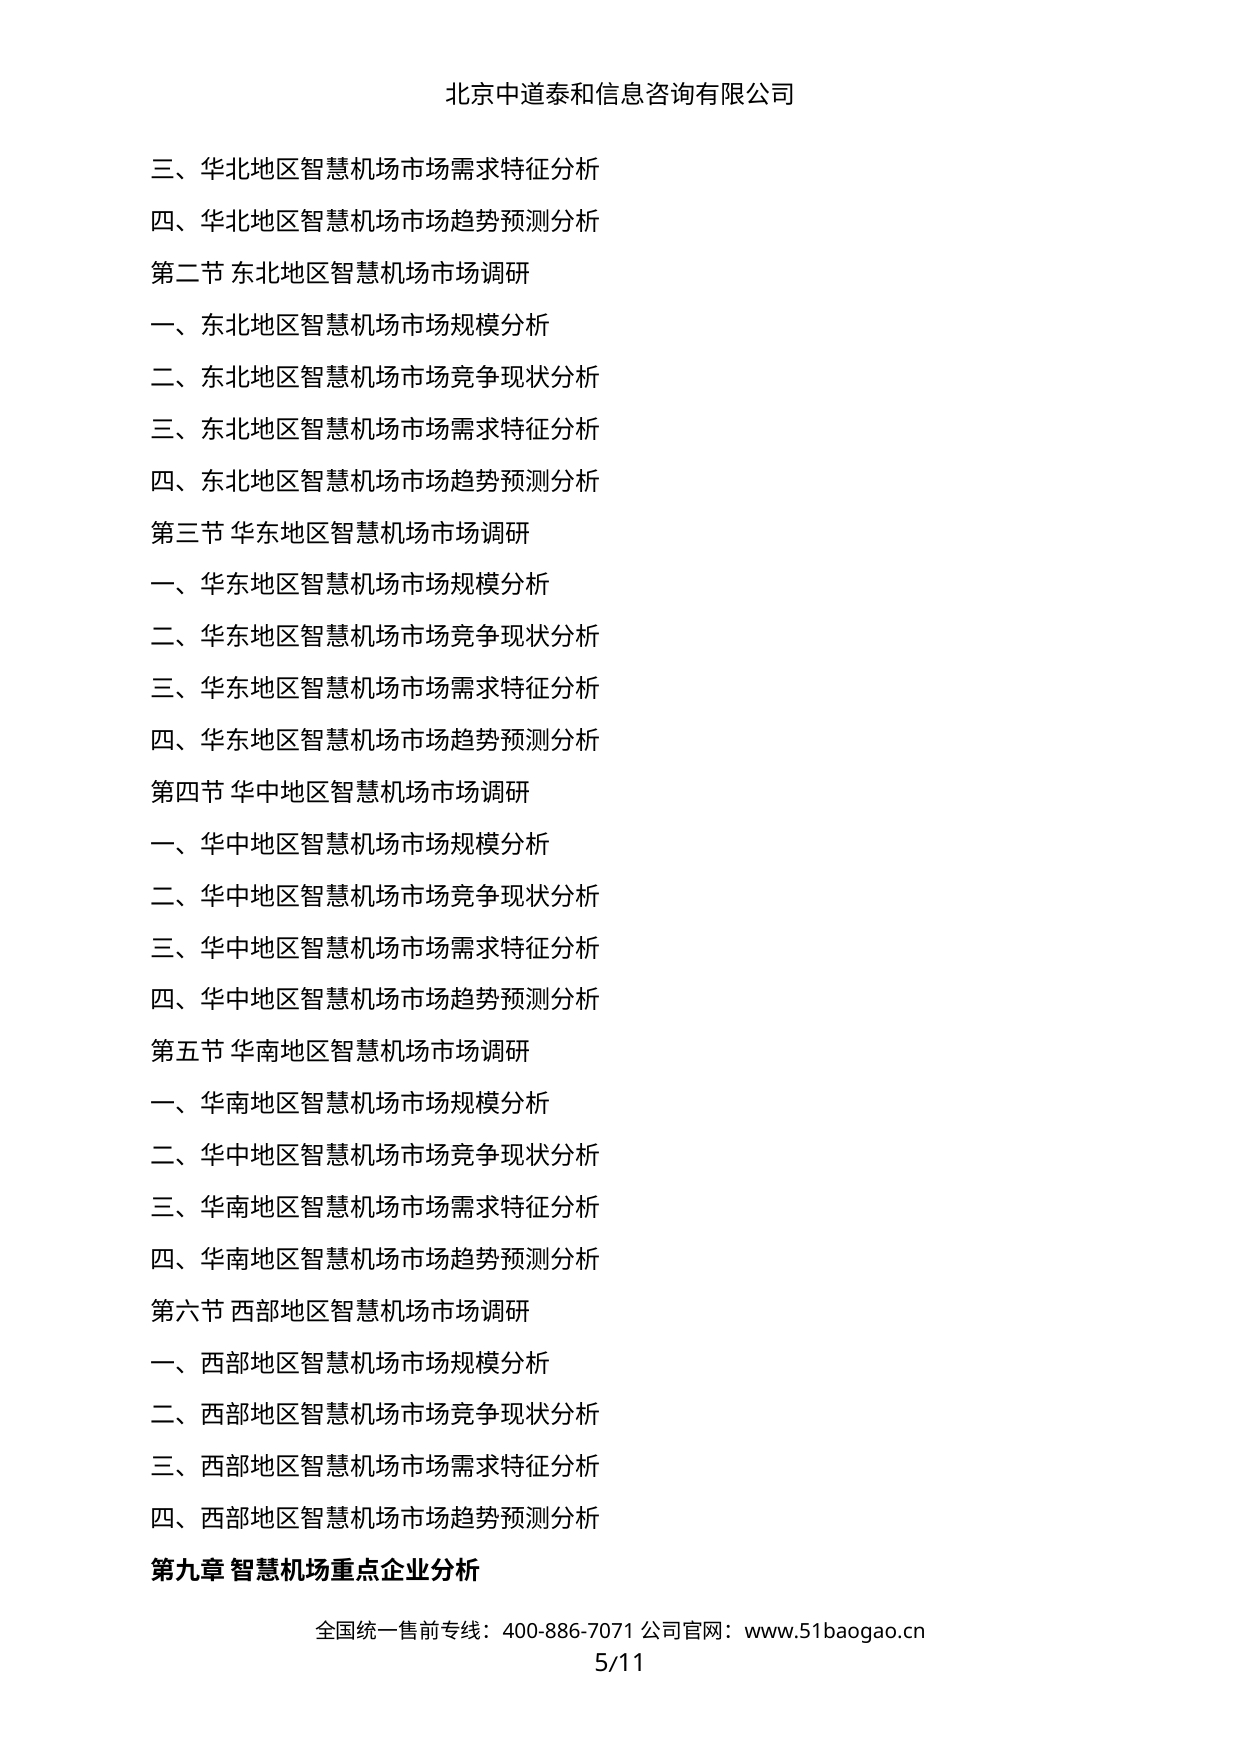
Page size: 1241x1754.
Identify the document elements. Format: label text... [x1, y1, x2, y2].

text 第四节 华中地区智慧机场市场调研 [150, 772, 1090, 809]
text 二、华东地区智慧机场市场竞争现状分析 [150, 617, 1090, 653]
text 三、华北地区智慧机场市场需求特征分析 [150, 150, 1090, 186]
text 一、华南地区智慧机场市场规模分析 [150, 1084, 1090, 1120]
text 一、东北地区智慧机场市场规模分析 [150, 306, 1090, 342]
text 四、华中地区智慧机场市场趋势预测分析 [150, 980, 1090, 1016]
text 三、华东地区智慧机场市场需求特征分析 [150, 669, 1090, 705]
text 一、华东地区智慧机场市场规模分析 [150, 565, 1090, 601]
text 四、华东地区智慧机场市场趋势预测分析 [150, 721, 1090, 757]
text 第九章 智慧机场重点企业分析 [150, 1551, 1090, 1587]
text 四、东北地区智慧机场市场趋势预测分析 [150, 461, 1090, 497]
text 一、西部地区智慧机场市场规模分析 [150, 1343, 1090, 1379]
text 三、西部地区智慧机场市场需求特征分析 [150, 1447, 1090, 1483]
text 二、东北地区智慧机场市场竞争现状分析 [150, 357, 1090, 394]
text 二、华中地区智慧机场市场竞争现状分析 [150, 876, 1090, 912]
text 第五节 华南地区智慧机场市场调研 [150, 1032, 1090, 1068]
text 三、华中地区智慧机场市场需求特征分析 [150, 928, 1090, 964]
text 四、华南地区智慧机场市场趋势预测分析 [150, 1239, 1090, 1276]
text 四、西部地区智慧机场市场趋势预测分析 [150, 1499, 1090, 1535]
text 二、西部地区智慧机场市场竞争现状分析 [150, 1395, 1090, 1431]
text 四、华北地区智慧机场市场趋势预测分析 [150, 202, 1090, 238]
text 二、华中地区智慧机场市场竞争现状分析 [150, 1136, 1090, 1172]
text 三、东北地区智慧机场市场需求特征分析 [150, 409, 1090, 446]
text 第六节 西部地区智慧机场市场调研 [150, 1291, 1090, 1327]
text 第二节 东北地区智慧机场市场调研 [150, 254, 1090, 290]
text 第三节 华东地区智慧机场市场调研 [150, 513, 1090, 549]
text 三、华南地区智慧机场市场需求特征分析 [150, 1187, 1090, 1224]
text 一、华中地区智慧机场市场规模分析 [150, 824, 1090, 861]
